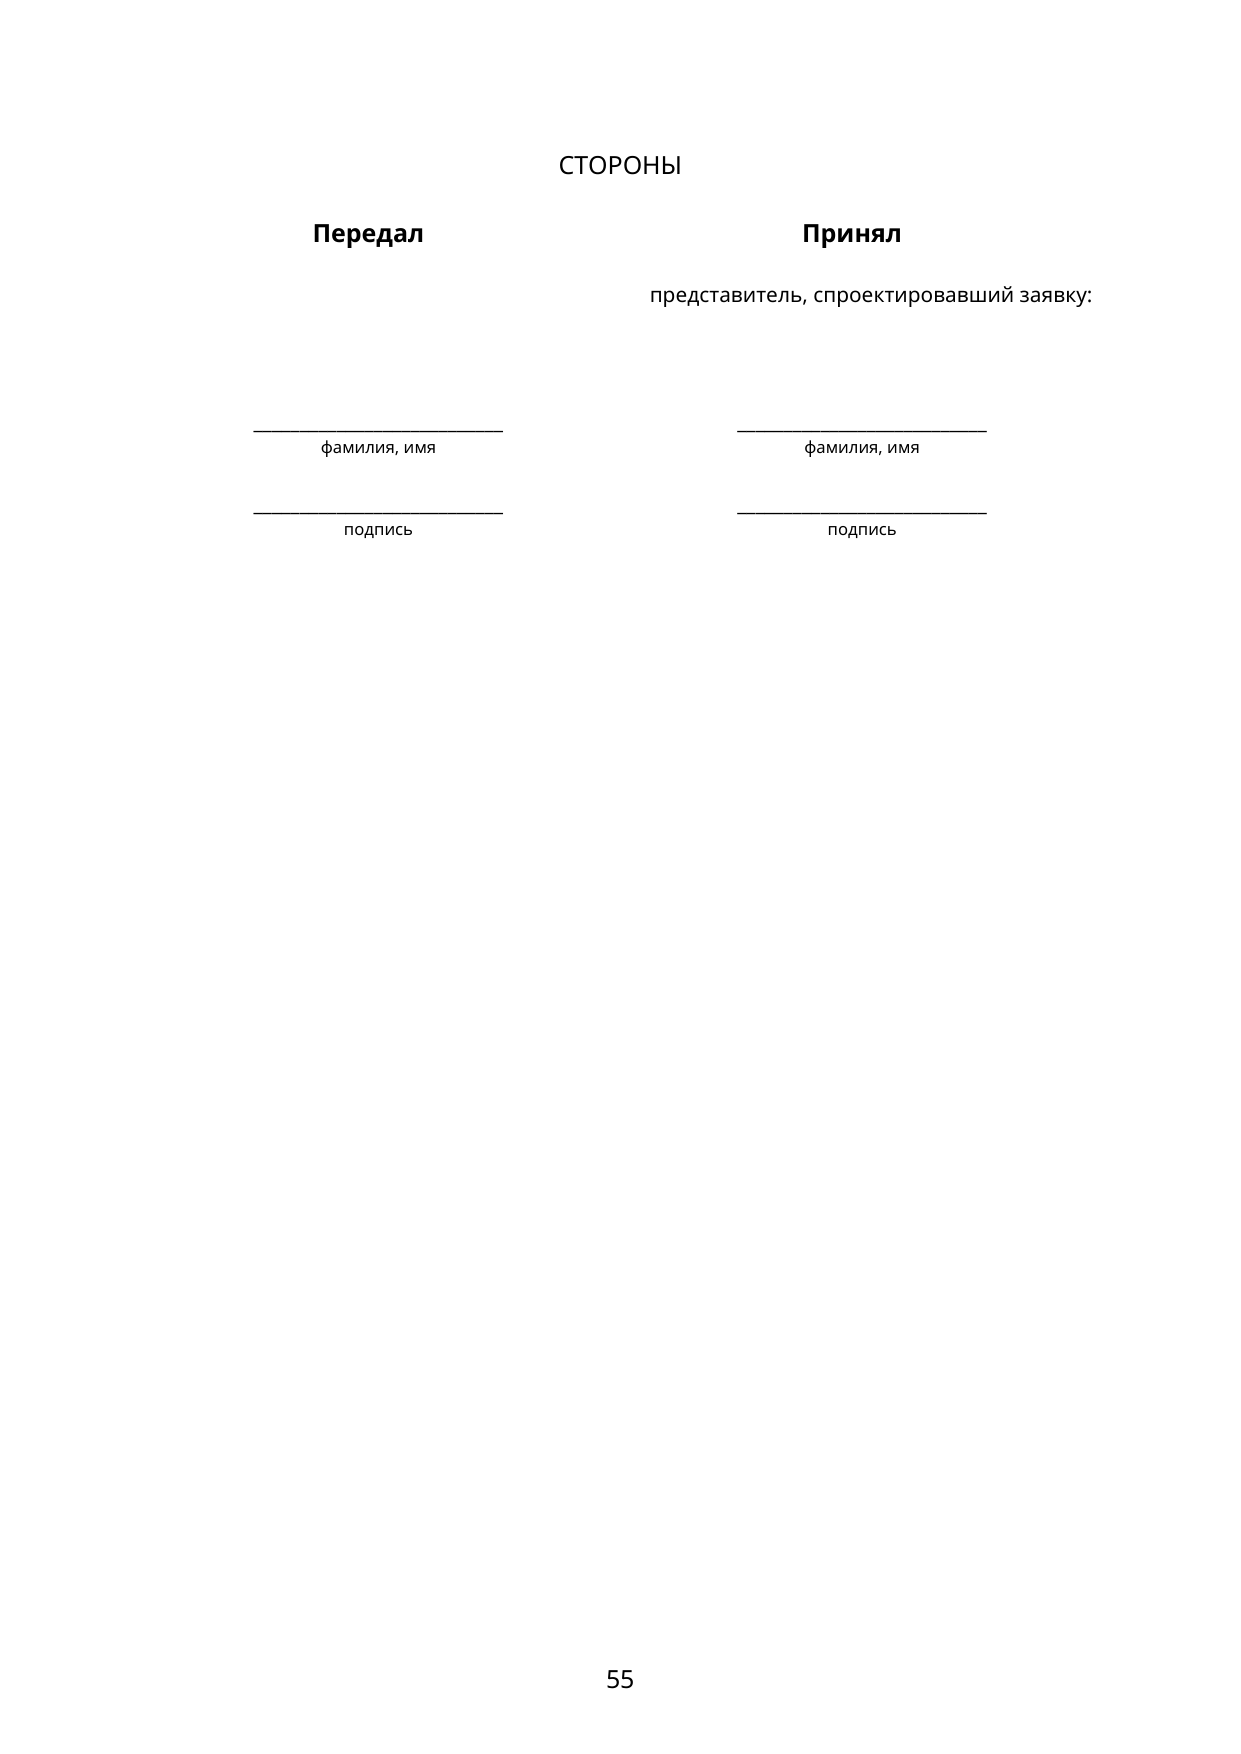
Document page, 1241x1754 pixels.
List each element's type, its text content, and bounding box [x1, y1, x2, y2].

table_cell ___________________________ подпись [620, 490, 1104, 572]
table_header Передал [136, 215, 600, 280]
table_header Принял [600, 215, 1104, 280]
table_header ___________________________ фамилия, имя [620, 408, 1104, 489]
table_cell ___________________________ подпись [136, 490, 620, 572]
text СТОРОНЫ [148, 148, 1092, 182]
table_header ___________________________ фамилия, имя [136, 408, 620, 489]
text представитель, спроектировавший заявку: [148, 280, 1092, 309]
